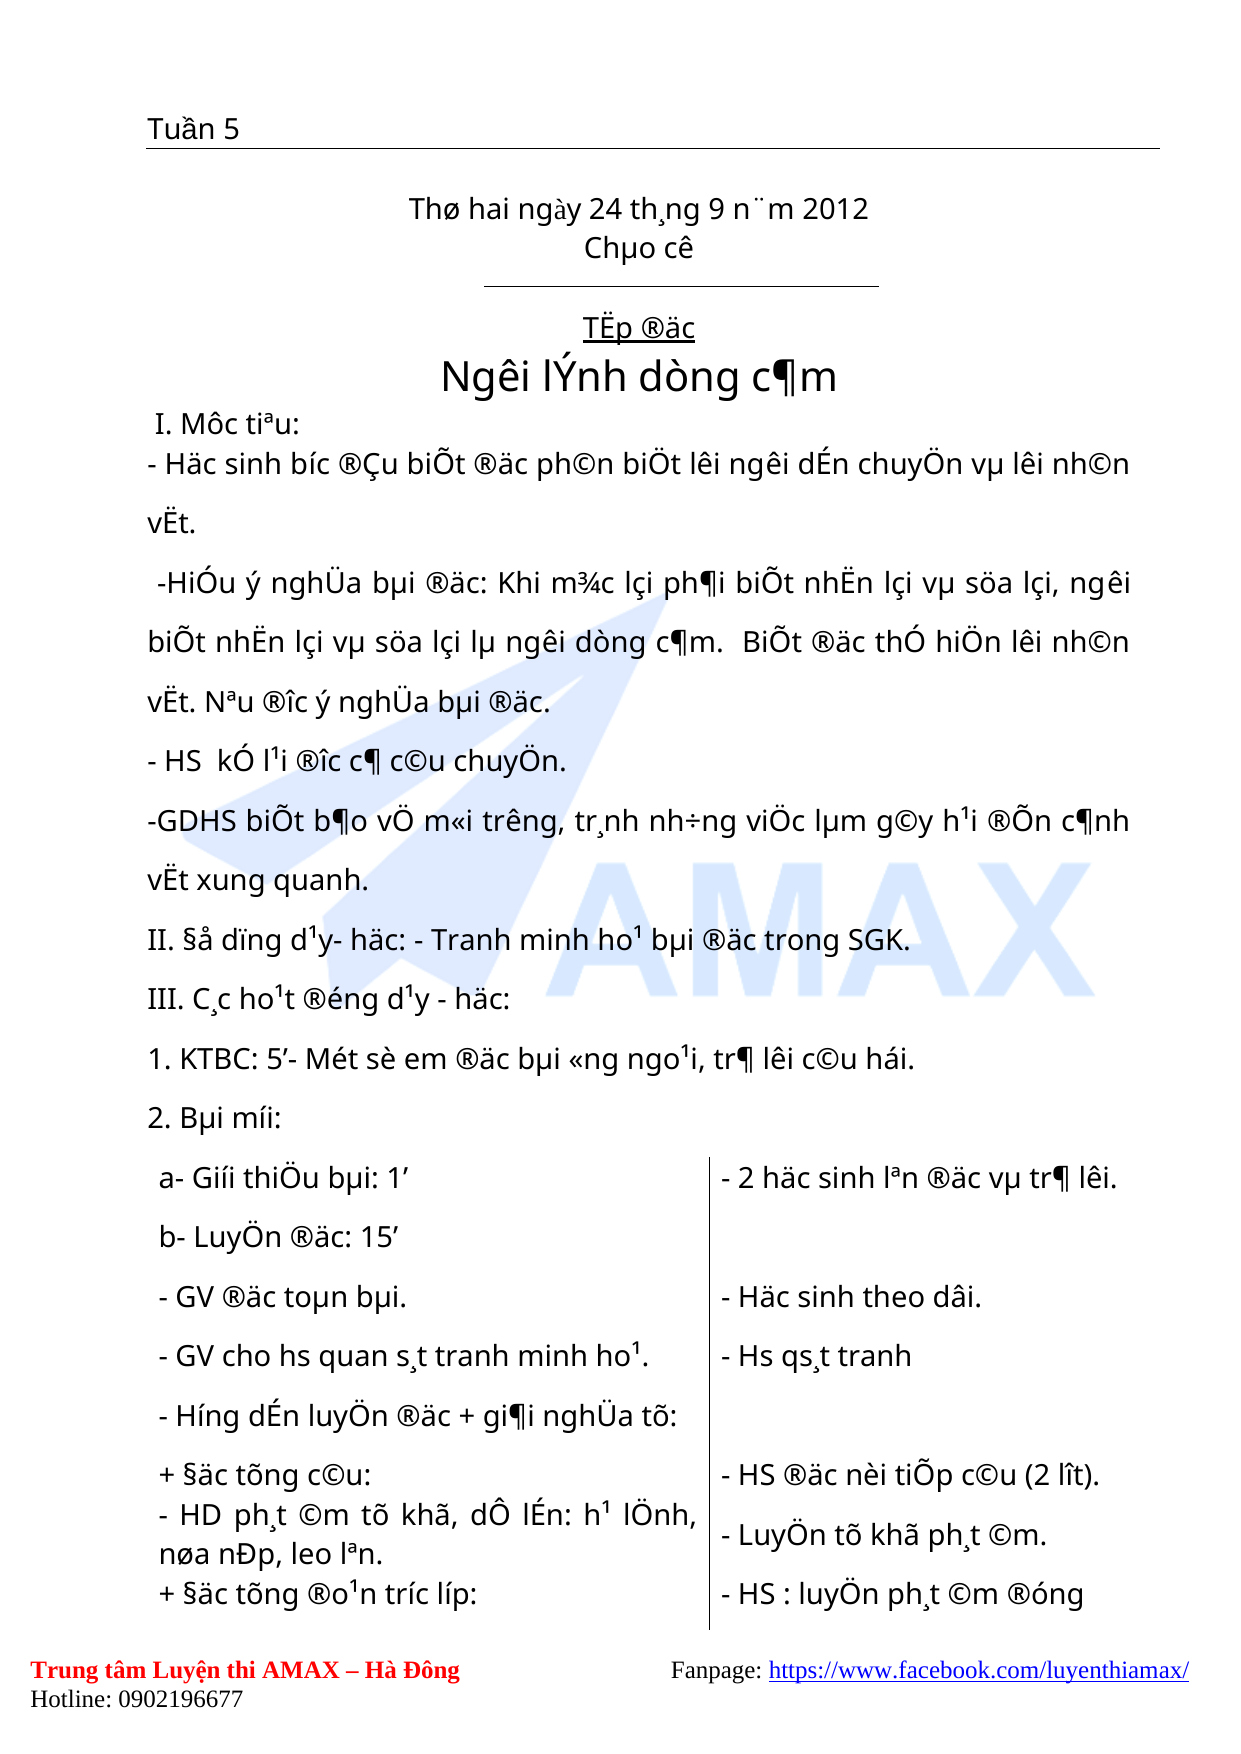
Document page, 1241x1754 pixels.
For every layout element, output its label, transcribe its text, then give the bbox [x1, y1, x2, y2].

text - HS kÓ l¹i ®­îc c¶ c©u chuyÖn. [147, 741, 1131, 780]
text -GDHS biÕt b¶o vÖ m«i tr­êng, tr¸nh nh÷ng viÖc lµm g©y h¹i ®Õn c¶nh vËt xung quanh. [147, 800, 1131, 899]
text 2. Bµi míi: [147, 1097, 1131, 1137]
text Chµo cê [147, 228, 1131, 267]
text -HiÓu ý nghÜa bµi ®äc: Khi m¾c lçi ph¶i biÕt nhËn lçi vµ söa lçi, ng­êi biÕt nhËn lçi vµ söa lçi lµ ng­êi dòng c¶m. BiÕt ®äc thÓ hiÖn lêi nh©n vËt. Nªu ®­îc ý nghÜa bµi ®äc. [147, 562, 1131, 721]
text Thø hai ngày 24 th¸ng 9 n¨m 2012 [147, 188, 1131, 228]
text 1. KTBC: 5’- Mét sè em ®äc bµi «ng ngo¹i, tr¶ lêi c©u hái. [147, 1038, 1131, 1078]
text - Häc sinh b­íc ®Çu biÕt ®äc ph©n biÖt lêi ng­êi dÉn chuyÖn vµ lêi nh©n vËt. [147, 443, 1131, 542]
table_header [710, 1157, 1159, 1630]
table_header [147, 1157, 709, 1630]
text TËp ®äc [147, 307, 1131, 347]
text Ng­êi lÝnh dòng c¶m [147, 347, 1131, 403]
text Tuần 5 [147, 108, 1131, 148]
text III. C¸c ho¹t ®éng d¹y - häc: [147, 978, 1131, 1018]
text I. Môc tiªu: [147, 403, 1131, 443]
text II. §å dïng d¹y- häc: - Tranh minh ho¹ bµi ®äc trong SGK. [147, 919, 1131, 959]
